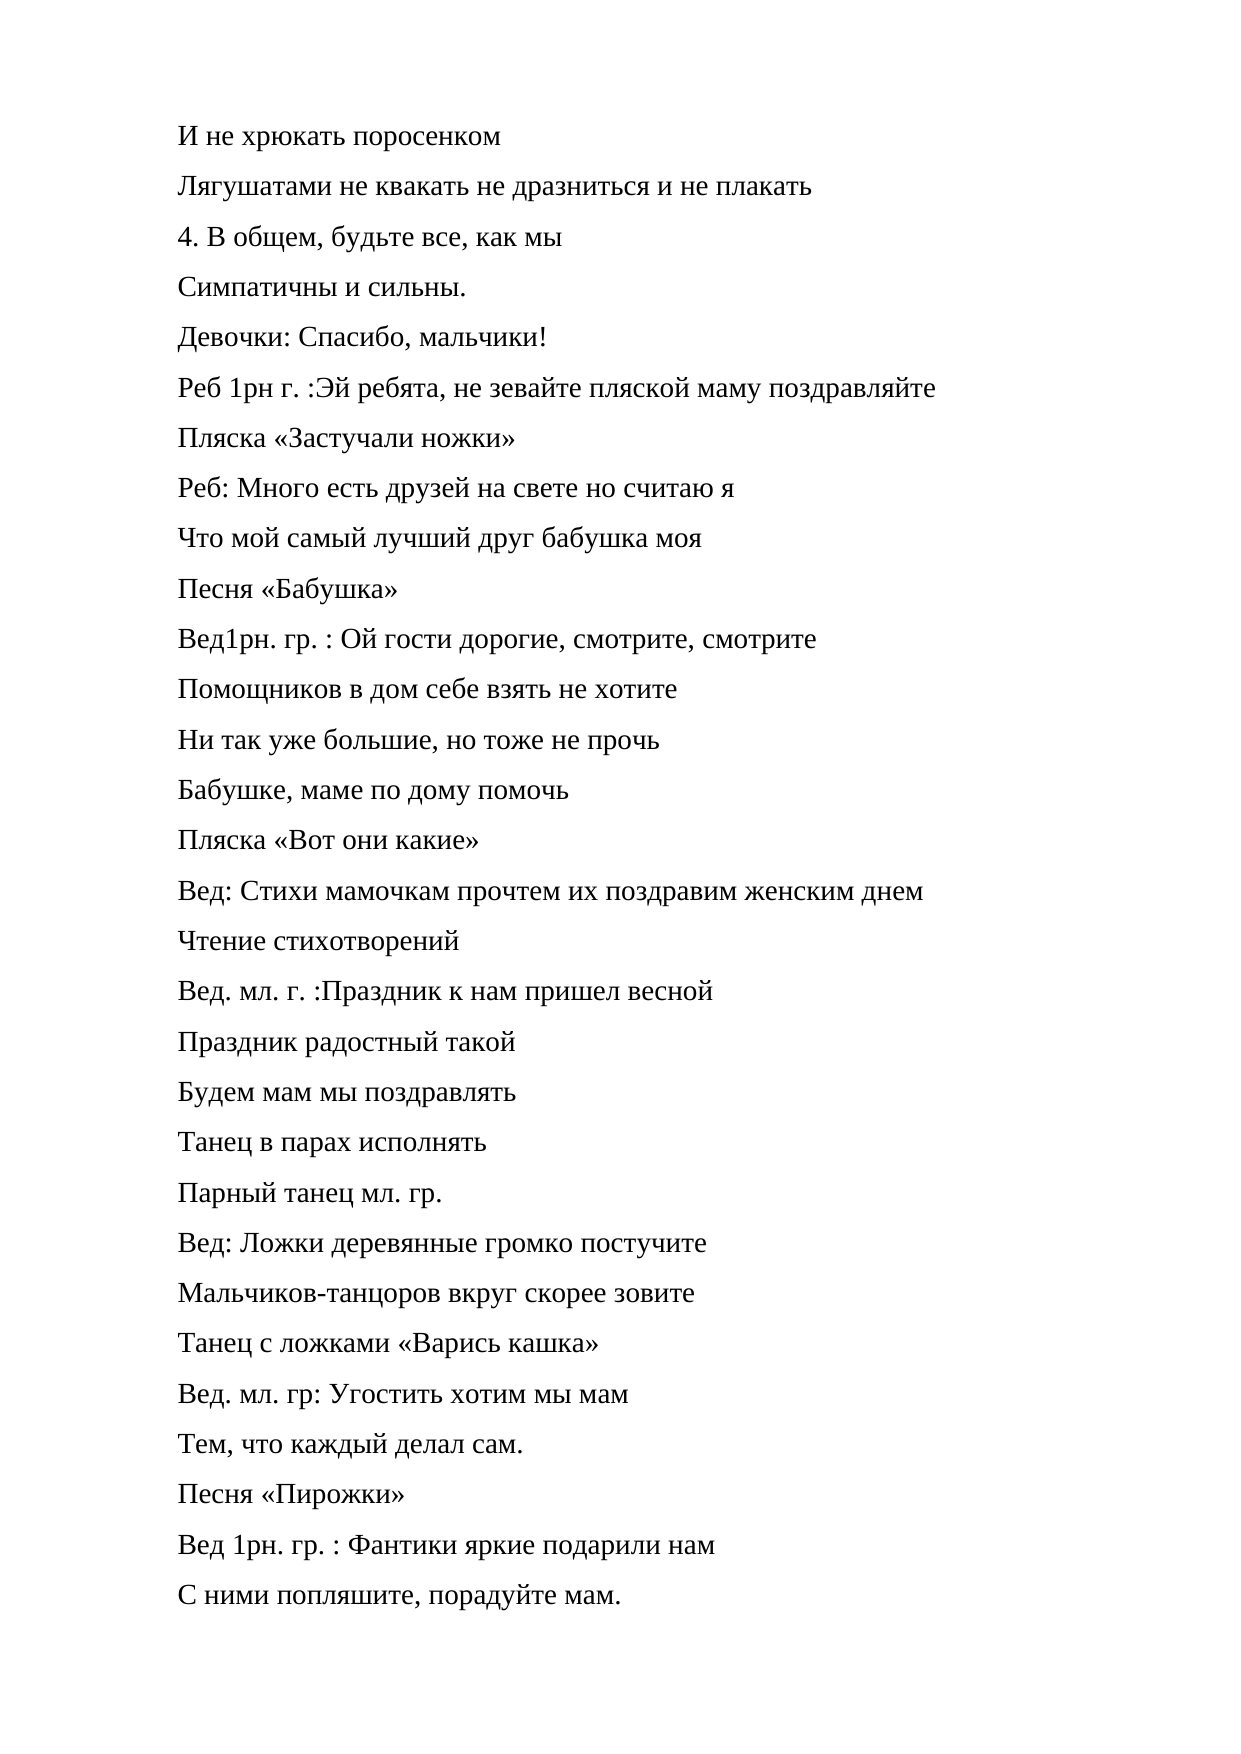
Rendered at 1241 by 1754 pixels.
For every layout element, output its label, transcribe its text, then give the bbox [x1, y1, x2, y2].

text Вед: Стихи мамочкам прочтем их поздравим женским днем [177, 873, 1152, 906]
text Пляска «Вот они какие» [177, 822, 1152, 856]
text Пляска «Застучали ножки» [177, 420, 1152, 453]
text Танец в парах исполнять [177, 1124, 1152, 1158]
text Вед 1рн. гр. : Фантики яркие подарили нам [177, 1527, 1152, 1560]
text Мальчиков-танцоров вкруг скорее зовите [177, 1275, 1152, 1309]
text Лягушатами не квакать не дразниться и не плакать [177, 168, 1152, 202]
text Ни так уже большие, но тоже не прочь [177, 722, 1152, 755]
text И не хрюкать поросенком [177, 118, 1152, 152]
text Песня «Бабушка» [177, 571, 1152, 604]
text Парный танец мл. гр. [177, 1175, 1152, 1208]
text Вед: Ложки деревянные громко постучите [177, 1225, 1152, 1258]
text Реб: Много есть друзей на свете но считаю я [177, 470, 1152, 504]
text Девочки: Спасибо, мальчики! [177, 319, 1152, 353]
text Что мой самый лучший друг бабушка моя [177, 521, 1152, 554]
text Реб 1рн г. :Эй ребята, не зевайте пляской маму поздравляйте [177, 370, 1152, 403]
text Танец с ложками «Варись кашка» [177, 1326, 1152, 1359]
text Вед1рн. гр. : Ой гости дорогие, смотрите, смотрите [177, 621, 1152, 655]
text Симпатичны и сильны. [177, 269, 1152, 303]
text Песня «Пирожки» [177, 1477, 1152, 1510]
text Вед. мл. гр: Угостить хотим мы мам [177, 1376, 1152, 1409]
text Бабушке, маме по дому помочь [177, 772, 1152, 806]
text С ними попляшите, порадуйте мам. [177, 1577, 1152, 1611]
text Будем мам мы поздравлять [177, 1074, 1152, 1108]
text Чтение стихотворений [177, 923, 1152, 957]
text Помощников в дом себе взять не хотите [177, 672, 1152, 705]
text Вед. мл. г. :Праздник к нам пришел весной [177, 973, 1152, 1007]
text Тем, что каждый делал сам. [177, 1426, 1152, 1460]
text Праздник радостный такой [177, 1024, 1152, 1057]
text 4. В общем, будьте все, как мы [177, 219, 1152, 252]
